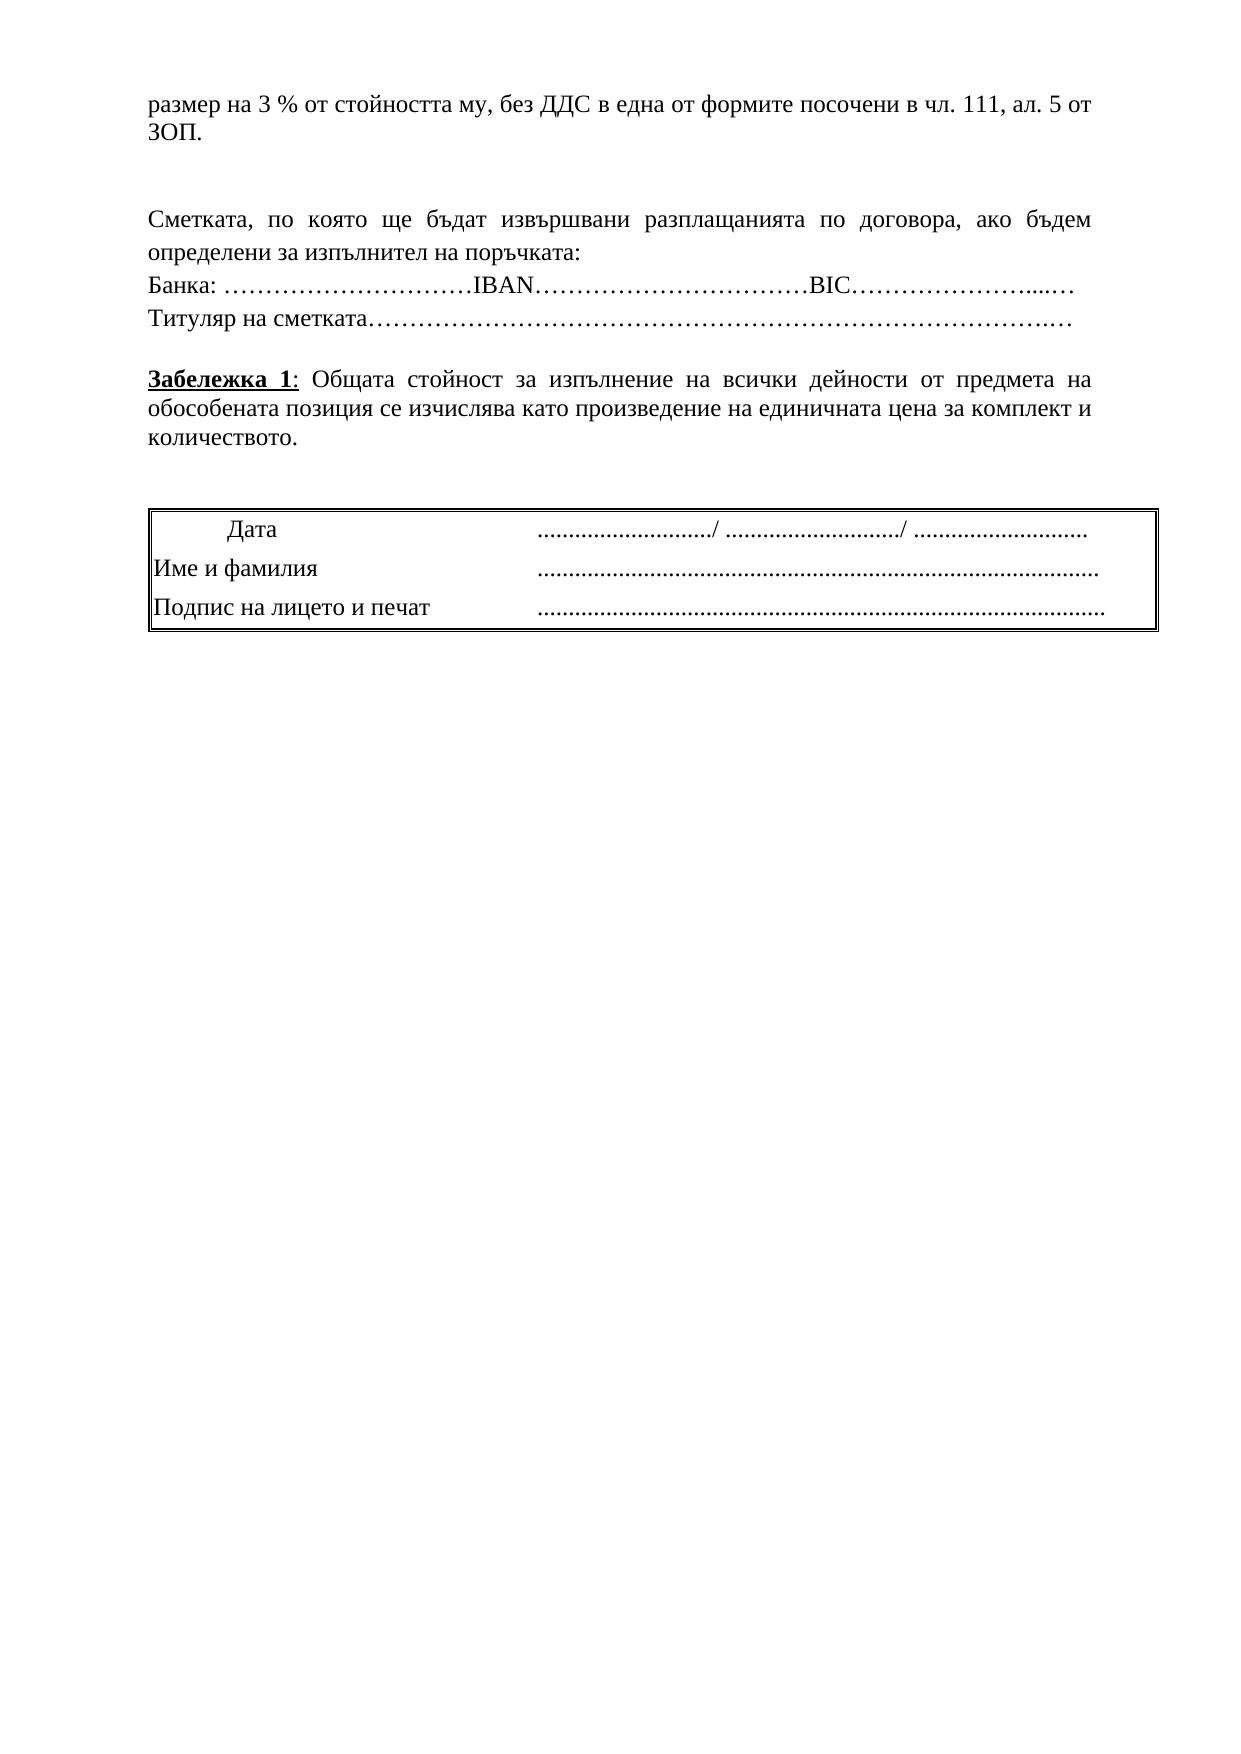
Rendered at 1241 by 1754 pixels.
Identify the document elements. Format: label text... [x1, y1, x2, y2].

table_cell Подпис на лицето и печат [152, 589, 534, 628]
text Банка: …………………………IBAN……………………………BIC…………………....… [148, 270, 1093, 298]
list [148, 89, 1093, 146]
table_cell .......................................................................................... [534, 550, 1155, 589]
table_header Дата [152, 512, 534, 550]
table_header ............................/ ............................/ ............................ [534, 512, 1155, 550]
text Титуляр на сметката……………………………………………………………………….… [148, 303, 1093, 331]
table_cell Име и фамилия [152, 550, 534, 589]
text Сметката, по която ще бъдат извършвани разплащанията по договора, ако бъдем определени за изпълнител на поръчката: [148, 204, 1093, 265]
text Забележка 1: Общата стойност за изпълнение на всички дейности от предмета на обособената позиция се изчислява като произведение на единичната цена за комплект и количеството. [148, 364, 1093, 451]
table_cell ........................................................................................... [534, 589, 1155, 628]
